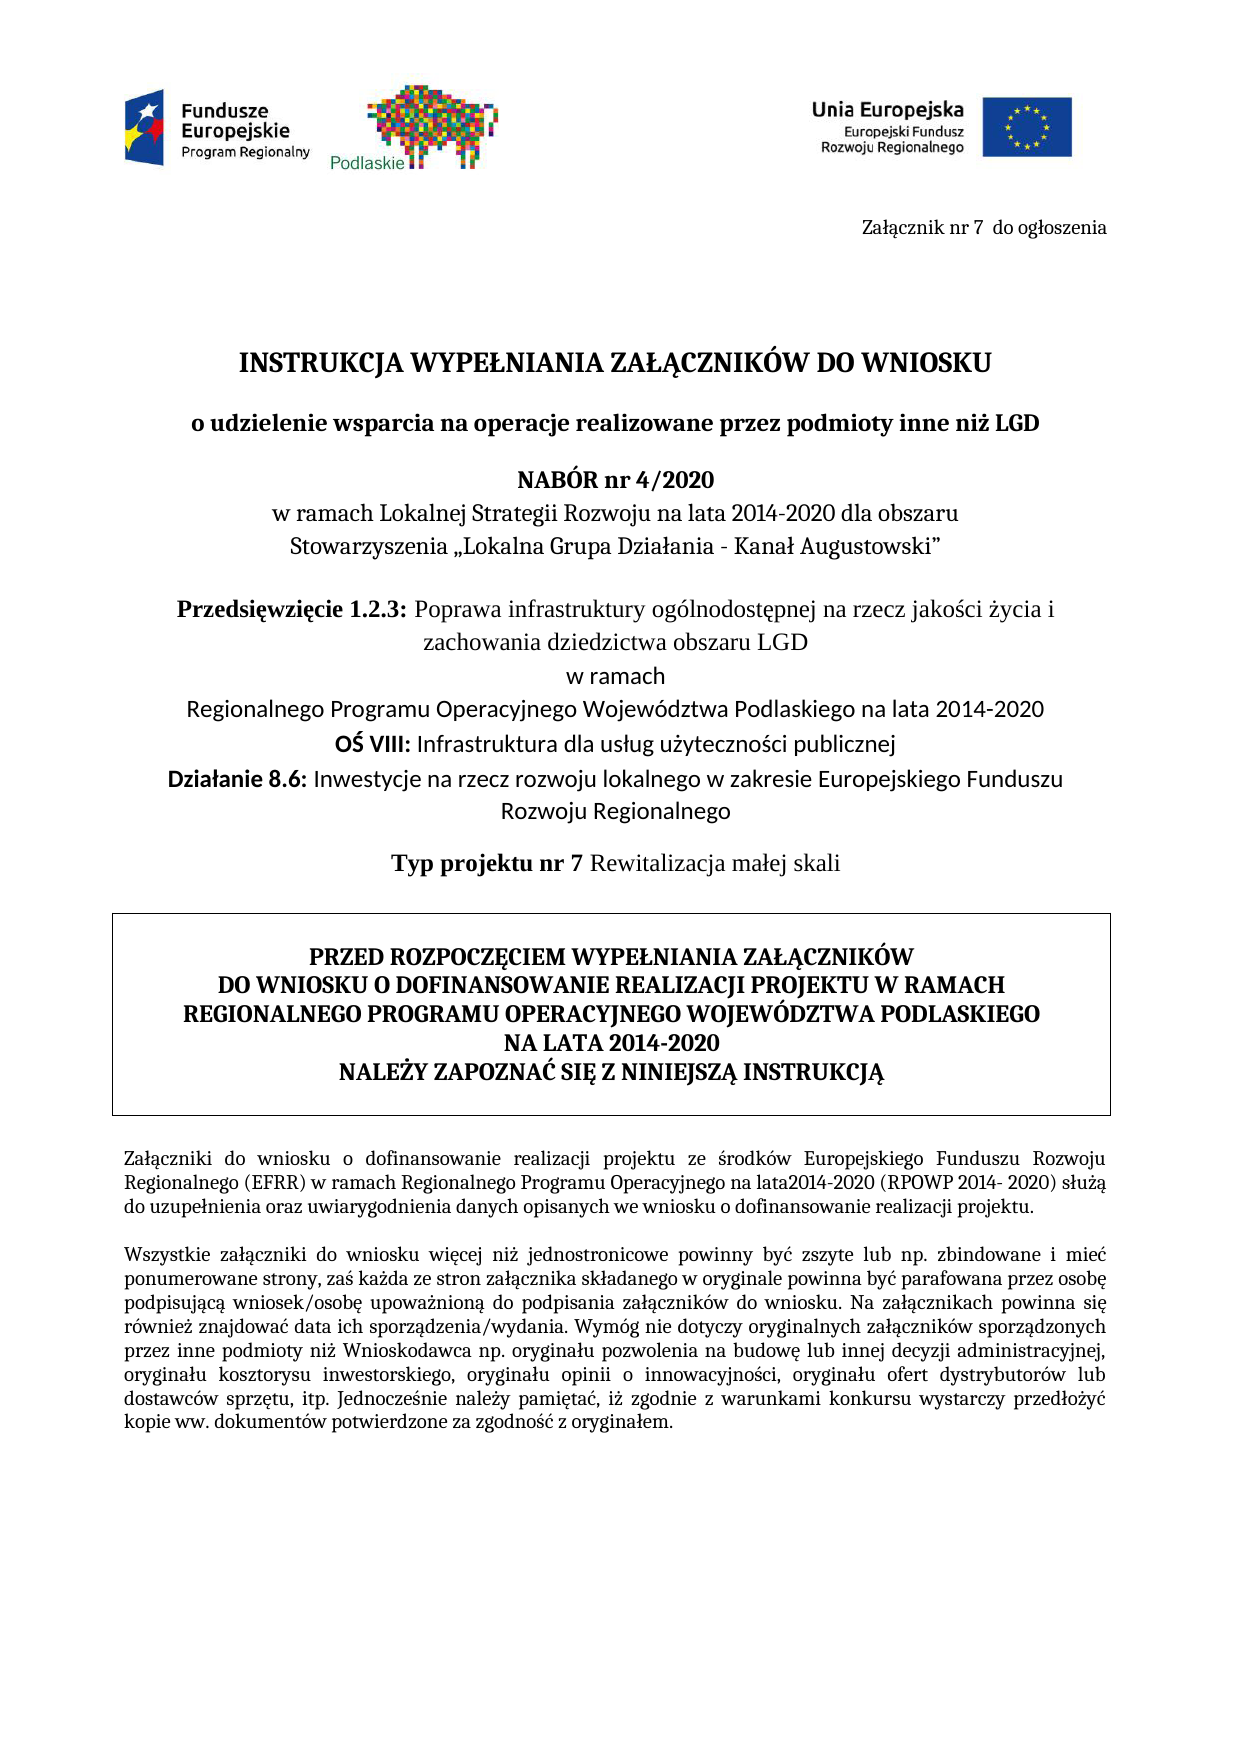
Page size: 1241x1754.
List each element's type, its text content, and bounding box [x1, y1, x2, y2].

text Załącznik nr 7 do ogłoszenia [124, 215, 1107, 239]
text NABÓR nr 4/2020 [124, 466, 1107, 495]
text w ramach [124, 660, 1107, 690]
text Wszystkie załączniki do wniosku więcej niż jednostronicowe powinny być zszyte lub np. zbindowane i mieć ponumerowane strony, zaś każda ze stron załącznika składanego w oryginale powinna być parafowana przez osobę podpisującą wniosek/osobę upoważnioną do podpisania załączników do wniosku. Na załącznikach powinna się również znajdować data ich sporządzenia/wydania. Wymóg nie dotyczy oryginalnych załączników sporządzonych przez inne podmioty niż Wnioskodawca np. oryginału pozwolenia na budowę lub innej decyzji administracyjnej, oryginału kosztorysu inwestorskiego, oryginału opinii o innowacyjności, oryginału ofert dystrybutorów lub dostawców sprzętu, itp. Jednocześnie należy pamiętać, iż zgodnie z warunkami konkursu wystarczy przedłożyć kopie ww. dokumentów potwierdzone za zgodność z oryginałem. [124, 1242, 1107, 1434]
text w ramach Lokalnej Strategii Rozwoju na lata 2014-2020 dla obszaru [124, 499, 1107, 528]
text INSTRUKCJA WYPEŁNIANIA ZAŁĄCZNIKÓW DO WNIOSKU [124, 346, 1107, 380]
table_header PRZED ROZPOCZĘCIEM WYPEŁNIANIA ZAŁĄCZNIKÓW DO WNIOSKU O DOFINANSOWANIE REALIZACJI PROJEKTU W RAMACH REGIONALNEGO PROGRAMU OPERACYJNEGO WOJEWÓDZTWA PODLASKIEGO NA LATA 2014-2020 NALEŻY ZAPOZNAĆ SIĘ Z NINIEJSZĄ INSTRUKCJĄ [113, 914, 1110, 1115]
text Przedsięwzięcie 1.2.3: Poprawa infrastruktury ogólnodostępnej na rzecz jakości życia i zachowania dziedzictwa obszaru LGD [124, 594, 1107, 656]
text OŚ VIII: Infrastruktura dla usług użyteczności publicznej [124, 728, 1107, 759]
text Załączniki do wniosku o dofinansowanie realizacji projektu ze środków Europejskiego Funduszu Rozwoju Regionalnego (EFRR) w ramach Regionalnego Programu Operacyjnego na lata2014-2020 (RPOWP 2014- 2020) służą do uzupełnienia oraz uwiarygodnienia danych opisanych we wniosku o dofinansowanie realizacji projektu. [124, 1147, 1107, 1218]
text Regionalnego Programu Operacyjnego Województwa Podlaskiego na lata 2014-2020 [124, 693, 1107, 723]
text Stowarzyszenia „Lokalna Grupa Działania - Kanał Augustowski” [124, 532, 1107, 561]
text Typ projektu nr 7 Rewitalizacja małej skali [124, 848, 1107, 877]
text o udzielenie wsparcia na operacje realizowane przez podmioty inne niż LGD [124, 408, 1107, 437]
text Działanie 8.6: Inwestycje na rzecz rozwoju lokalnego w zakresie Europejskiego Funduszu Rozwoju Regionalnego [124, 764, 1107, 826]
